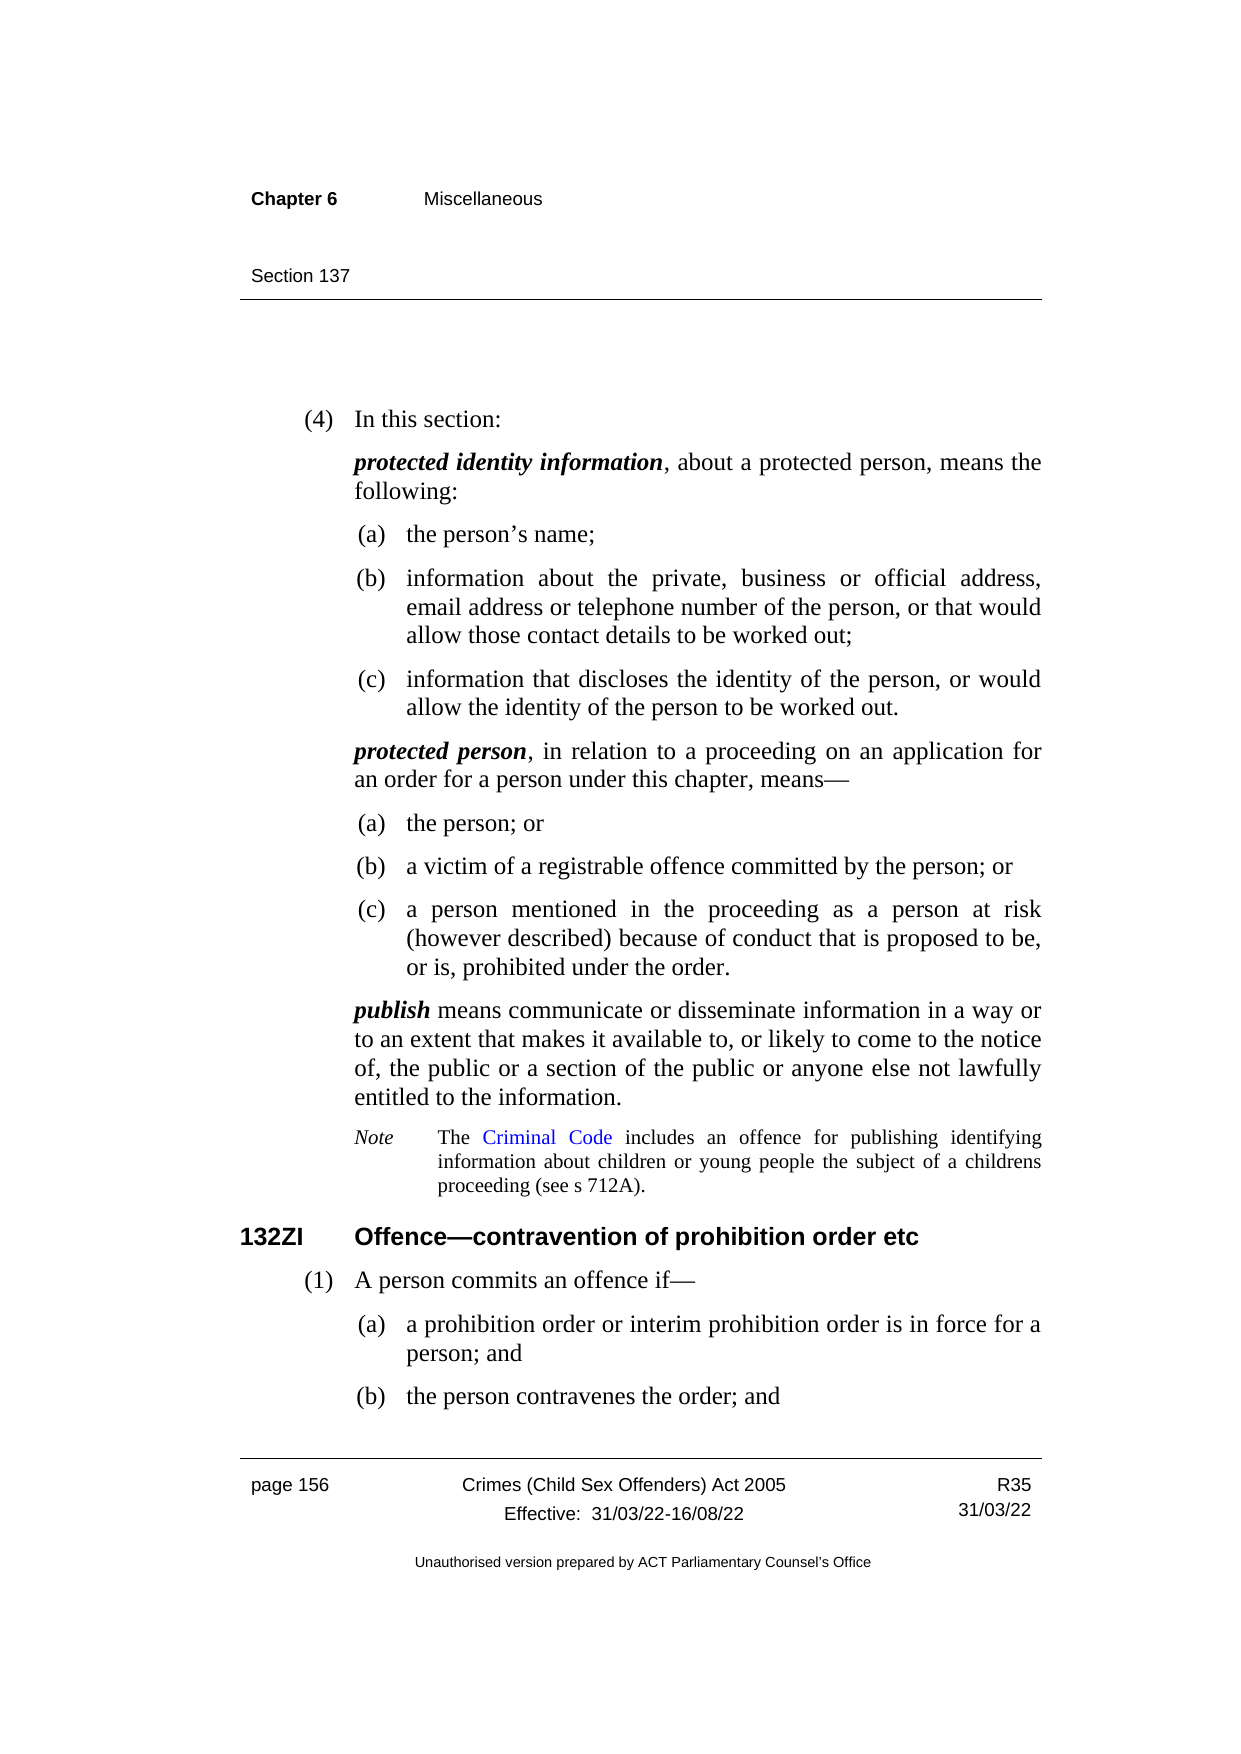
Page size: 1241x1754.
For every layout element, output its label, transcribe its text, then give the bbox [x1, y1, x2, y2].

text (a) a prohibition order or interim prohibition order is in force for a person; and [239, 1309, 1042, 1366]
text Note The Criminal Code includes an offence for publishing identifying information about children or young people the subject of a childrens proceeding (see s 712A). [354, 1125, 1042, 1197]
text (b) the person contravenes the order; and [239, 1381, 1042, 1410]
text (4) In this section: [239, 404, 1042, 433]
text (b) information about the private, business or official address, email address or telephone number of the person, or that would allow those contact details to be worked out; [239, 563, 1042, 649]
text protected identity information, about a protected person, means the following: [354, 447, 1042, 505]
text (a) the person’s name; [239, 519, 1042, 548]
text (a) the person; or [239, 808, 1042, 837]
text (1) A person commits an offence if–– [239, 1266, 1042, 1294]
text publish means communicate or disseminate information in a way or to an extent that makes it available to, or likely to come to the notice of, the public or a section of the public or anyone else not lawfully entitled to the information. [354, 995, 1042, 1110]
text (c) a person mentioned in the proceeding as a person at risk (however described) because of conduct that is proposed to be, or is, prohibited under the order. [239, 894, 1042, 981]
text protected person, in relation to a proceeding on an application for an order for a person under this chapter, means— [354, 736, 1042, 793]
text (c) information that discloses the identity of the person, or would allow the identity of the person to be worked out. [239, 664, 1042, 721]
text (b) a victim of a registrable offence committed by the person; or [239, 851, 1042, 880]
text 132ZI Offence—contravention of prohibition order etc [239, 1222, 1042, 1251]
